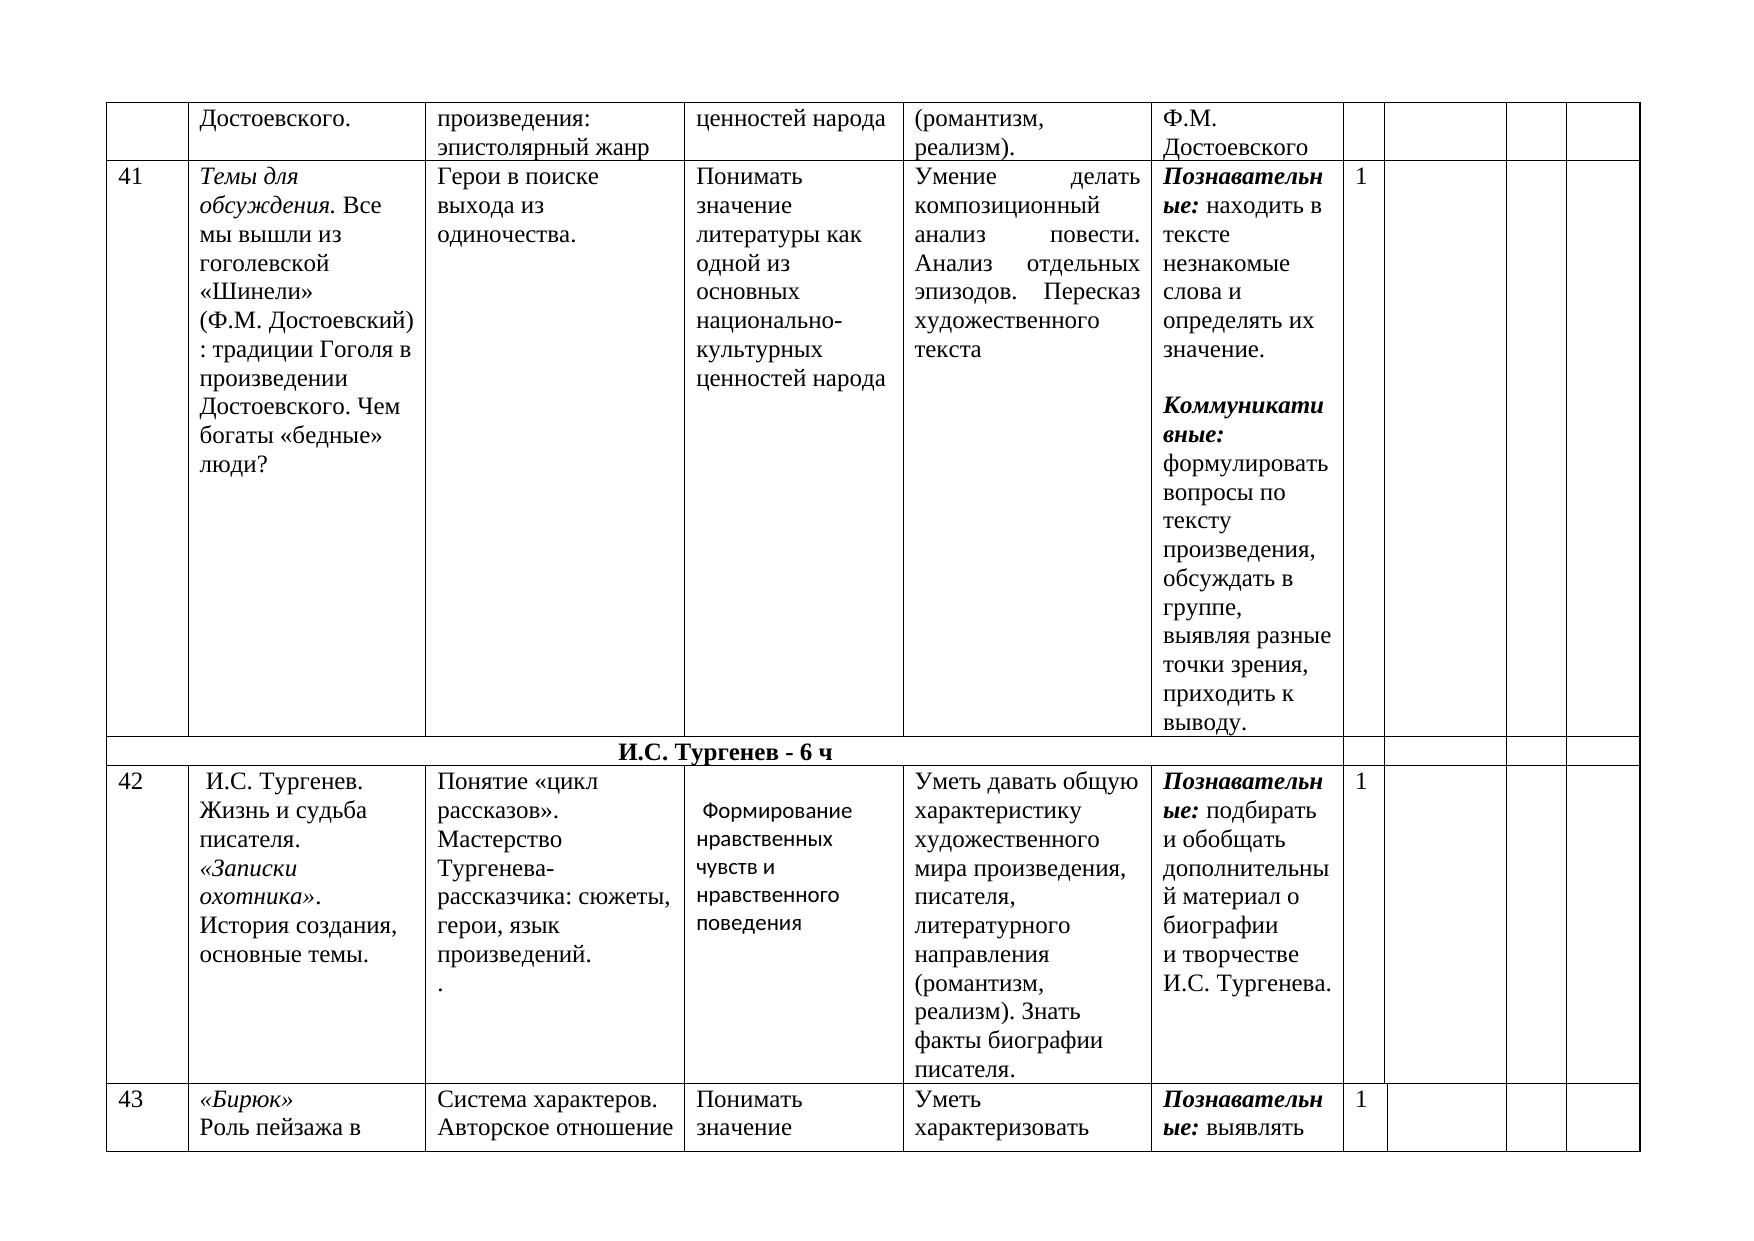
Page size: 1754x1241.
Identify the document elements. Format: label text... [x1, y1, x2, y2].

table_cell 1 [1344, 766, 1384, 1083]
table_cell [685, 1084, 903, 1151]
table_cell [426, 1084, 684, 1151]
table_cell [1152, 103, 1343, 160]
table_cell [1385, 103, 1506, 160]
table_cell 41 [107, 161, 188, 736]
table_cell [904, 1084, 1151, 1151]
table_cell [1567, 737, 1639, 765]
table_cell Понятие «цикл рассказов». Мастерство Тургенева-рассказчика: сюжеты, герои, язык произведений. . [426, 766, 684, 1083]
table_cell [1344, 737, 1384, 765]
table_cell 40 [107, 103, 188, 160]
table_cell Темы для обсуждения. Все мы вышли из гоголевской «Шинели» (Ф.М. Достоевский): традиции Гоголя в произведении Достоевского. Чем богаты «бедные» люди? [189, 161, 425, 736]
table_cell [426, 103, 684, 160]
table_cell [1567, 766, 1639, 1083]
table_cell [685, 103, 903, 160]
table_cell [1385, 766, 1506, 1083]
table_cell Умение делать композиционный анализ повести. Анализ отдельных эпизодов. Пересказ художественного текста [904, 161, 1151, 736]
table_cell [1388, 1084, 1506, 1151]
table_cell [1507, 161, 1566, 736]
table_cell Познавательные: подбирать и обобщать дополнительный материал о биографии и творчестве И.С. Тургенева. [1152, 766, 1343, 1083]
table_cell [1152, 1084, 1343, 1151]
table_cell И.С. Тургенев - 6 ч [107, 737, 1343, 765]
table_cell [1507, 766, 1566, 1083]
table_cell Формирование нравственных чувств и нравственного поведения [685, 766, 903, 1083]
table_cell 43 [107, 1084, 188, 1151]
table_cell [904, 103, 1151, 160]
table_cell [1385, 161, 1506, 736]
table_cell [1567, 103, 1639, 160]
table_cell 1 [1344, 103, 1384, 160]
table_cell 1 [1344, 1084, 1387, 1151]
table_cell [1507, 737, 1566, 765]
table_cell 1 [1344, 161, 1384, 736]
table_cell И.С. Тургенев. Жизнь и судьба писателя. «Записки охотника». История создания, основные темы. [189, 766, 425, 1083]
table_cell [189, 1084, 425, 1151]
table_cell 42 [107, 766, 188, 1083]
table_cell Познавательные: находить в тексте незнакомые слова и определять их значение. Коммуникативные: формулировать вопросы по тексту произведения, обсуждать в группе, выявляя разные точки зрения, приходить к выводу. [1152, 161, 1343, 736]
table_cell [189, 103, 425, 160]
table_cell [1567, 1084, 1639, 1151]
table_cell [1507, 103, 1566, 160]
table_cell Герои в поиске выхода из одиночества. [426, 161, 684, 736]
table_cell Понимать значение литературы как одной из основных национально-культурных ценностей народа [685, 161, 903, 736]
table_cell [1507, 1084, 1566, 1151]
table_cell [1385, 737, 1506, 765]
table_cell Уметь давать общую характеристику художественного мира произведения, писателя, литературного направления (романтизм, реализм). Знать факты биографии писателя. [904, 766, 1151, 1083]
table_cell [1567, 161, 1639, 736]
